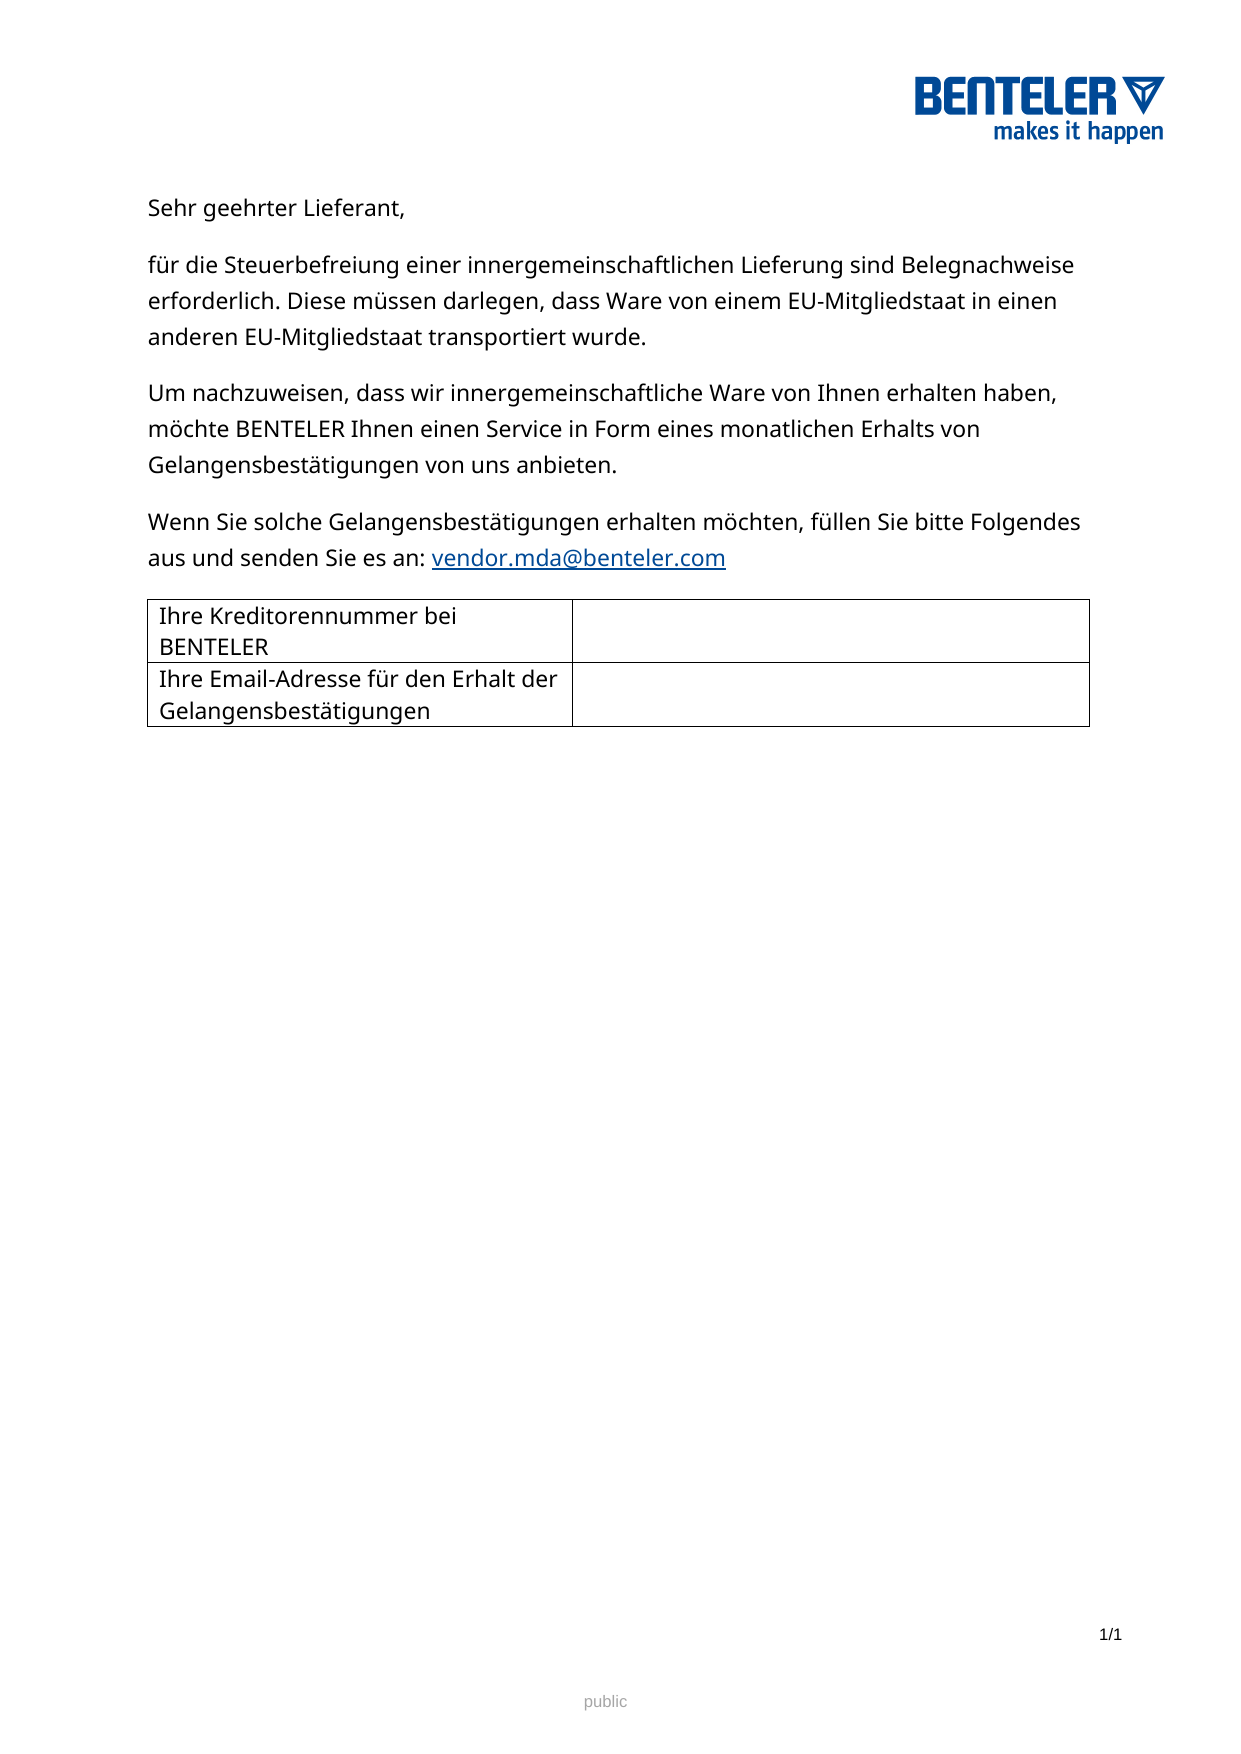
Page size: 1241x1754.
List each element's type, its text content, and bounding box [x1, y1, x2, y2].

table_cell [573, 663, 1089, 726]
table_cell Ihre Email-Adresse für den Erhalt der Gelangensbestätigungen [148, 663, 572, 726]
text für die Steuerbefreiung einer innergemeinschaftlichen Lieferung sind Belegnachweise erforderlich. Diese müssen darlegen, dass Ware von einem EU-Mitgliedstaat in einen anderen EU-Mitgliedstaat transportiert wurde. [148, 249, 1122, 352]
text Wenn Sie solche Gelangensbestätigungen erhalten möchten, füllen Sie bitte Folgendes aus und senden Sie es an: vendor.mda@benteler.com [148, 506, 1122, 573]
table_header [573, 600, 1089, 662]
table_header Ihre Kreditorennummer bei BENTELER [148, 600, 572, 662]
text Sehr geehrter Lieferant, [148, 192, 1122, 223]
text Um nachzuweisen, dass wir innergemeinschaftliche Ware von Ihnen erhalten haben, möchte BENTELER Ihnen einen Service in Form eines monatlichen Erhalts von Gelangensbestätigungen von uns anbieten. [148, 377, 1122, 481]
picture [839, 0, 1241, 159]
